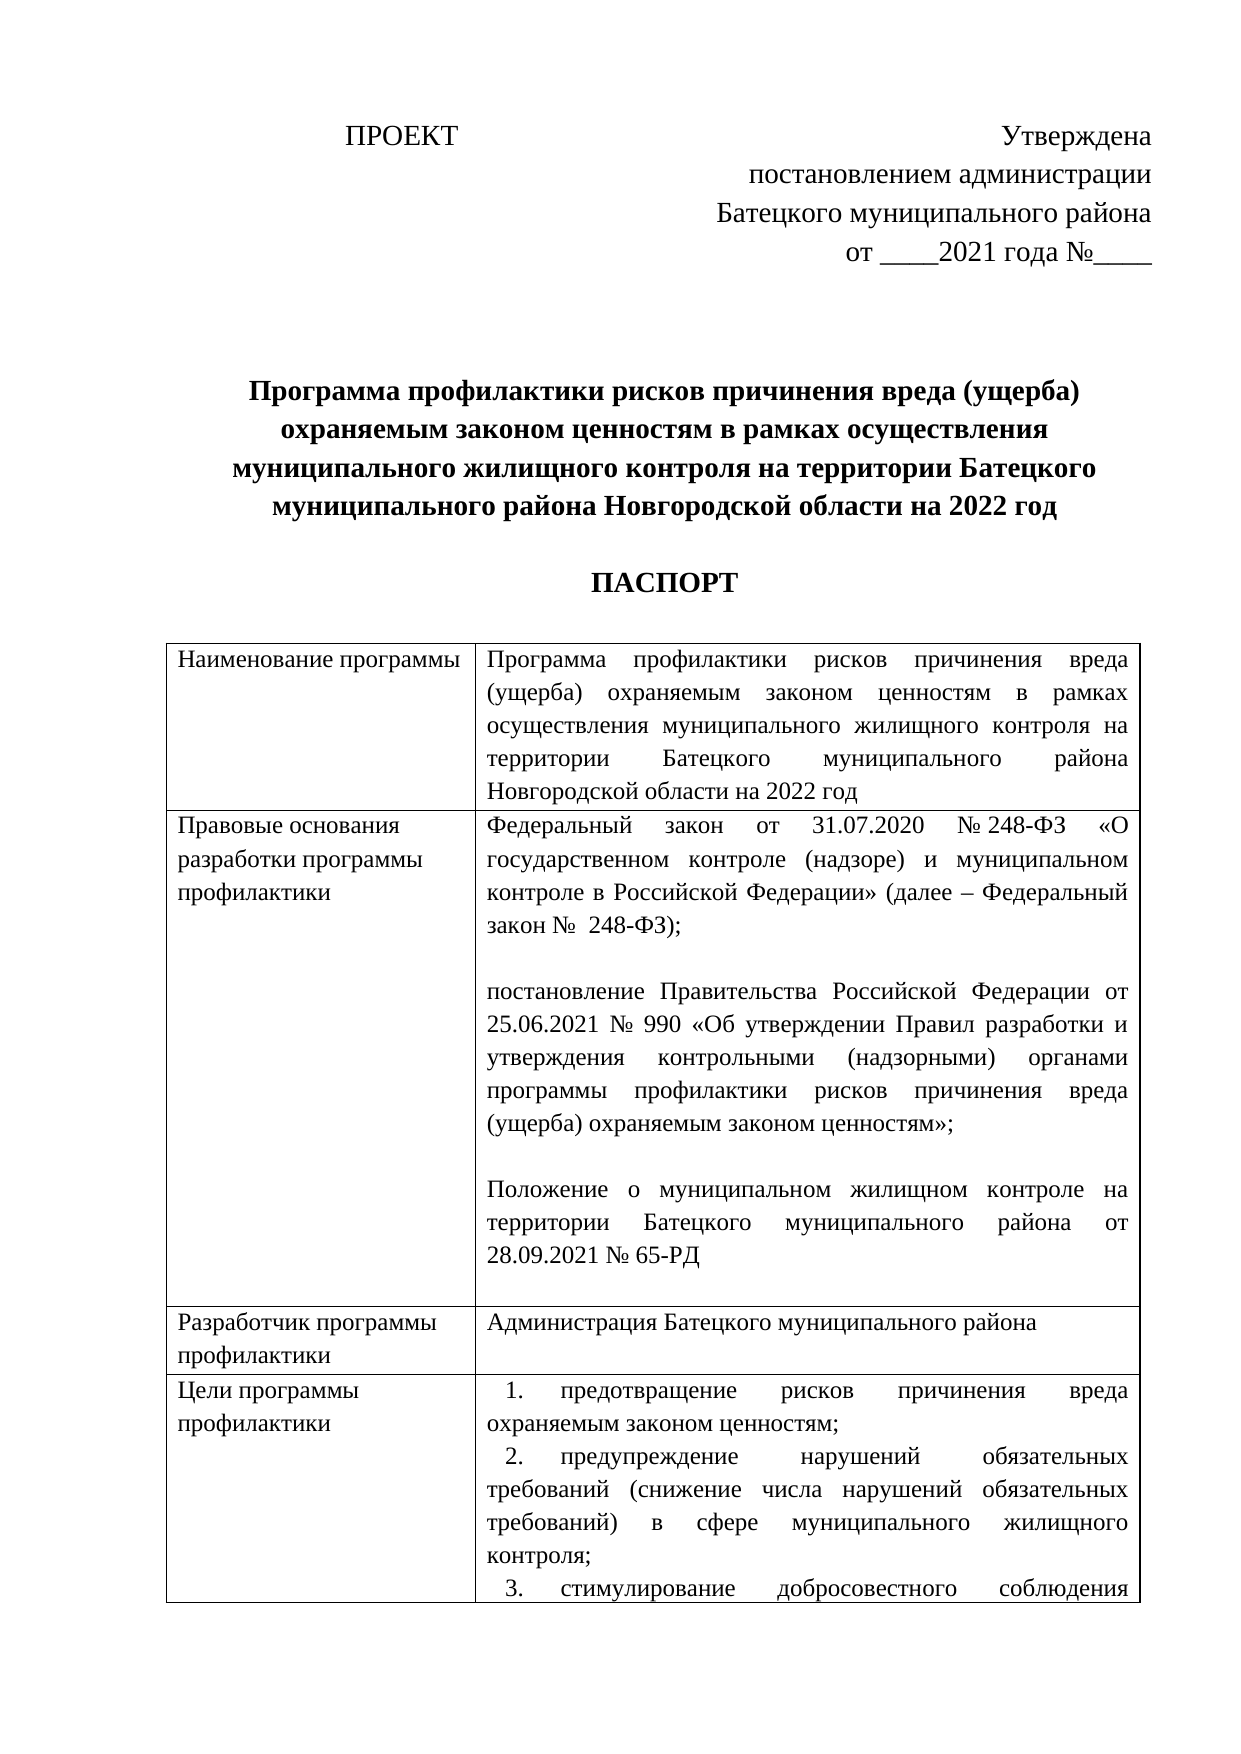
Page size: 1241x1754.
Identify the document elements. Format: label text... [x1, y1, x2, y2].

table_header Программа профилактики рисков причинения вреда (ущерба) охраняемым законом ценностям в рамках осуществления муниципального жилищного контроля на территории Батецкого муниципального района Новгородской области на 2022 год [476, 644, 1139, 809]
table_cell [476, 1375, 1139, 1602]
table_header Утверждена постановлением администрации Батецкого муниципального района от ____2021 года №____ [637, 118, 1163, 306]
table_header Наименование программы [167, 644, 475, 809]
table_cell Администрация Батецкого муниципального района [476, 1307, 1139, 1374]
text Программа профилактики рисков причинения вреда (ущерба) охраняемым законом ценностям в рамках осуществления муниципального жилищного контроля на территории Батецкого муниципального района Новгородской области на 2022 год [177, 373, 1152, 522]
table_header ПРОЕКТ [166, 118, 637, 306]
text ПАСПОРТ [177, 566, 1152, 599]
table_cell Федеральный закон от 31.07.2020 № 248-ФЗ «О государственном контроле (надзоре) и муниципальном контроле в Российской Федерации» (далее – Федеральный закон № 248-ФЗ); постановление Правительства Российской Федерации от 25.06.2021 № 990 «Об утверждении Правил разработки и утверждения контрольными (надзорными) органами программы профилактики рисков причинения вреда (ущерба) охраняемым законом ценностям»; Положение о муниципальном жилищном контроле на территории Батецкого муниципального района от 28.09.2021 № 65-РД [476, 811, 1139, 1306]
table_cell Правовые основания разработки программы профилактики [167, 811, 475, 1306]
table_cell Разработчик программы профилактики [167, 1307, 475, 1374]
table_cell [167, 1375, 475, 1602]
